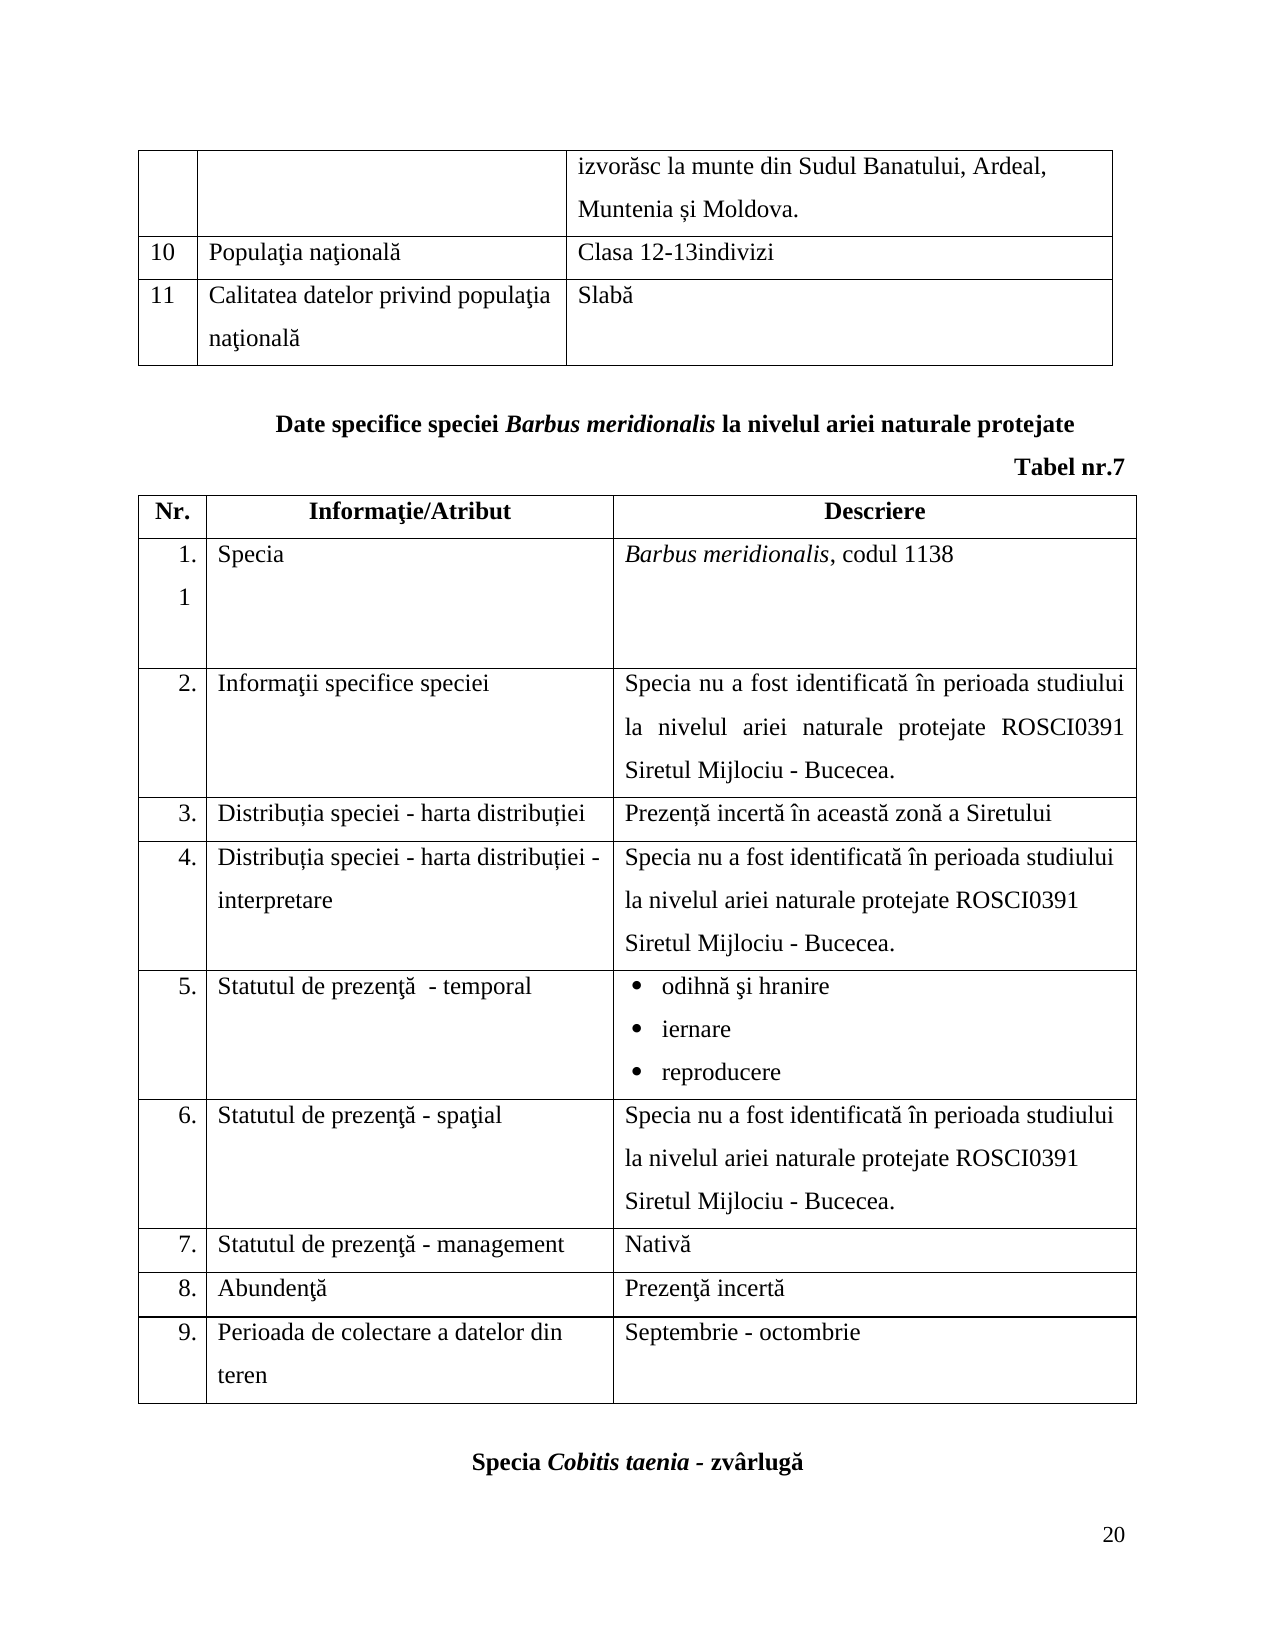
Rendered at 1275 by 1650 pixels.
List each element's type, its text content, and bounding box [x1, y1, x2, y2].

table_cell Abundenţă [207, 1273, 613, 1316]
table_cell [139, 842, 206, 970]
table_cell Barbus meridionalis, codul 1138 [614, 539, 1136, 667]
text Tabel nr.7 [150, 452, 1125, 481]
table_cell Calitatea datelor privind populaţia naţională [198, 280, 566, 365]
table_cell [198, 151, 566, 236]
table_cell [139, 798, 206, 841]
table_cell Distribuția speciei - harta distribuției [207, 798, 613, 841]
table_cell 10 [139, 237, 197, 279]
table_cell [139, 1100, 206, 1228]
table_cell Informaţii specifice speciei [207, 669, 613, 797]
table_cell Septembrie - octombrie [614, 1318, 1136, 1402]
table_cell [139, 1273, 206, 1316]
table_cell Specia [207, 539, 613, 667]
text Specia Cobitis taenia - zvârlugă [150, 1447, 1125, 1475]
table_cell Perioada de colectare a datelor din teren [207, 1318, 613, 1402]
table_cell 1. [139, 539, 206, 667]
table_header Informaţie/Atribut [207, 496, 613, 538]
table_cell Populaţia naţională [198, 237, 566, 279]
table_cell Statutul de prezenţă - spaţial [207, 1100, 613, 1228]
table_cell Prezenţă incertă [614, 1273, 1136, 1316]
table_cell 9 [139, 151, 197, 236]
table_cell Statutul de prezenţă - temporal [207, 971, 613, 1099]
table_cell Clasa 12-13indivizi [567, 237, 1112, 279]
text Date specifice speciei Barbus meridionalis la nivelul ariei naturale protejate [225, 409, 1125, 438]
table_cell odihnă şi hranire iernare reproducere [614, 971, 1136, 1099]
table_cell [567, 151, 1112, 236]
table_cell [139, 669, 206, 797]
table_cell Specia nu a fost identificată în perioada studiului la nivelul ariei naturale protejate ROSCI0391 Siretul Mijlociu - Bucecea. [614, 1100, 1136, 1228]
table_cell Specia nu a fost identificată în perioada studiului la nivelul ariei naturale protejate ROSCI0391 Siretul Mijlociu - Bucecea. [614, 669, 1136, 797]
table_cell Statutul de prezenţă - management [207, 1229, 613, 1272]
table_cell 11 [139, 280, 197, 365]
table_cell [139, 971, 206, 1099]
table_cell Prezență incertă în această zonă a Siretului [614, 798, 1136, 841]
table_header Descriere [614, 496, 1136, 538]
table_header Nr. [139, 496, 206, 538]
table_cell Slabă [567, 280, 1112, 365]
table_cell Nativă [614, 1229, 1136, 1272]
table_cell Distribuția speciei - harta distribuției - interpretare [207, 842, 613, 970]
table_cell [139, 1318, 206, 1402]
table_cell Specia nu a fost identificată în perioada studiului la nivelul ariei naturale protejate ROSCI0391 Siretul Mijlociu - Bucecea. [614, 842, 1136, 970]
table_cell [139, 1229, 206, 1272]
